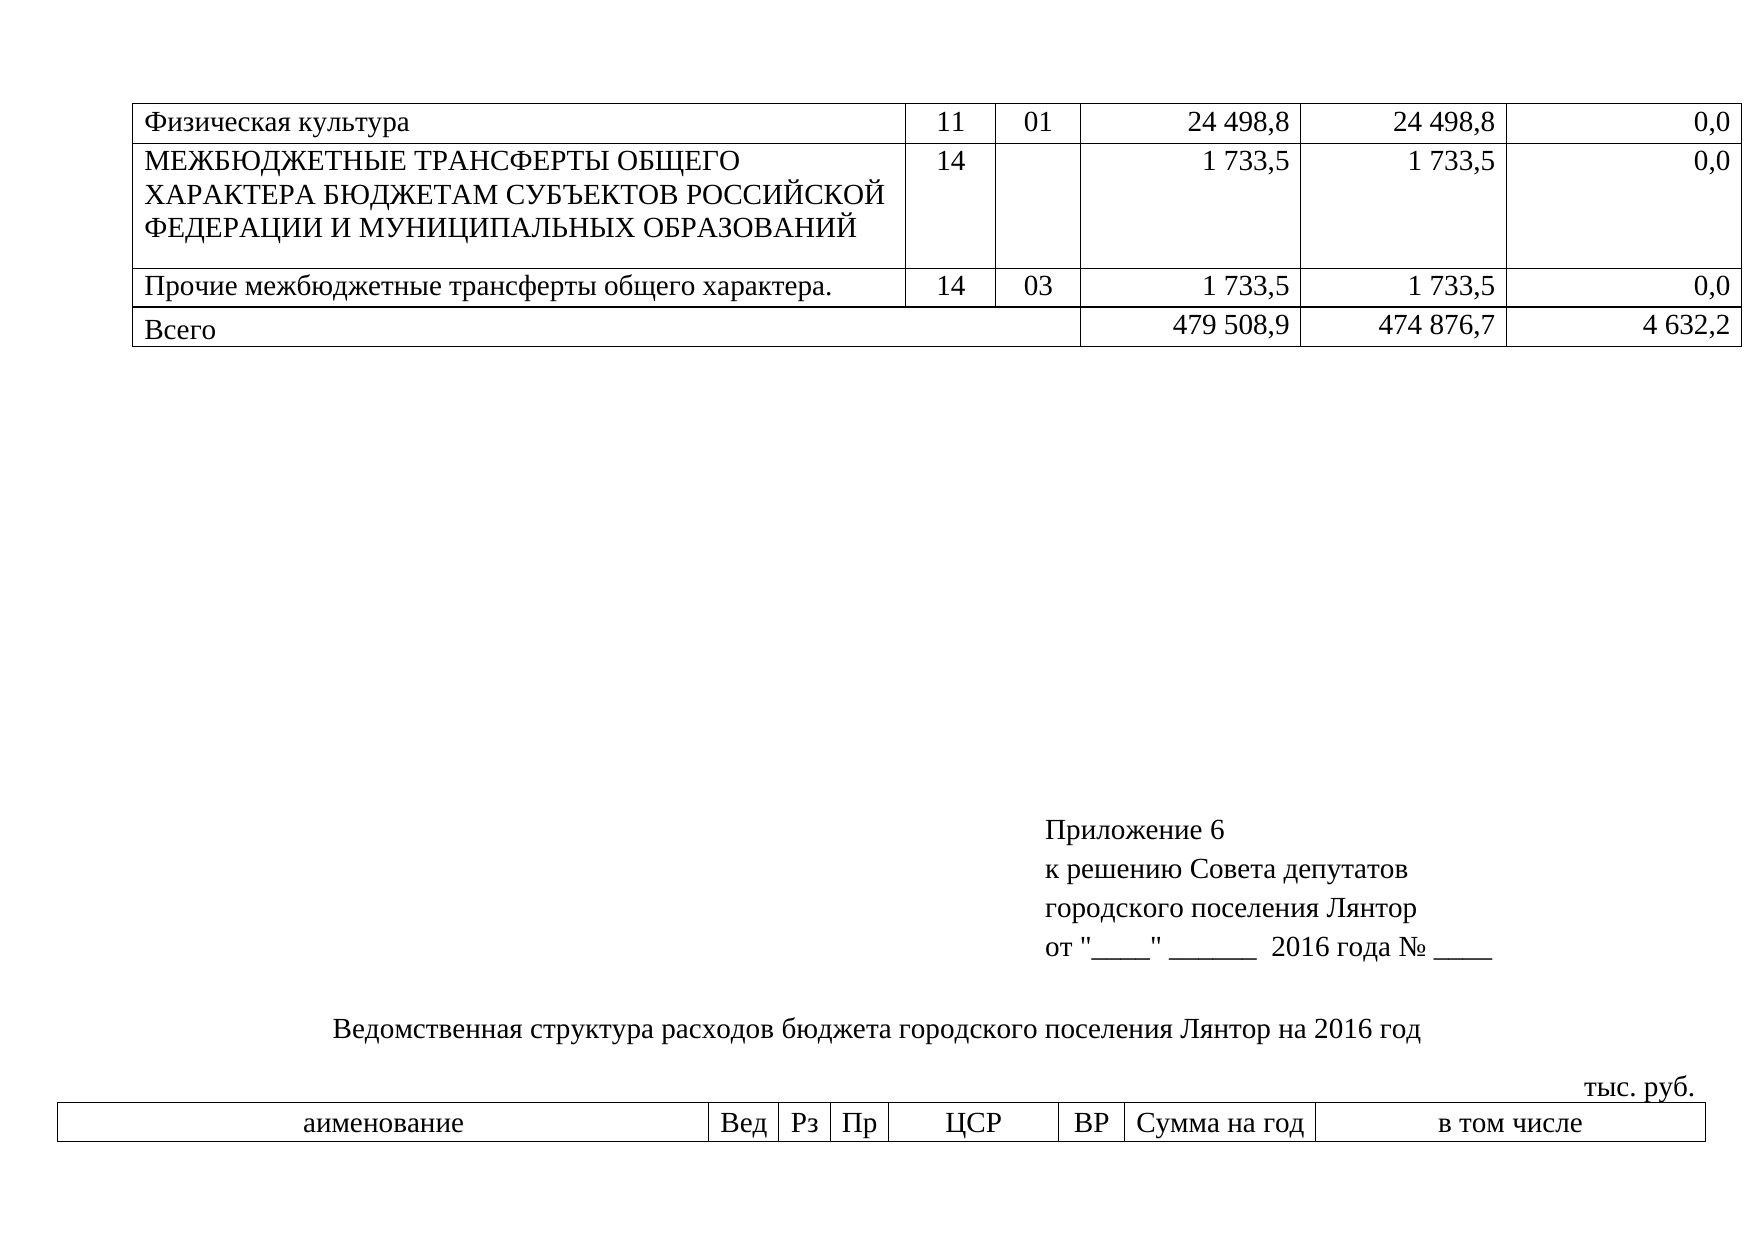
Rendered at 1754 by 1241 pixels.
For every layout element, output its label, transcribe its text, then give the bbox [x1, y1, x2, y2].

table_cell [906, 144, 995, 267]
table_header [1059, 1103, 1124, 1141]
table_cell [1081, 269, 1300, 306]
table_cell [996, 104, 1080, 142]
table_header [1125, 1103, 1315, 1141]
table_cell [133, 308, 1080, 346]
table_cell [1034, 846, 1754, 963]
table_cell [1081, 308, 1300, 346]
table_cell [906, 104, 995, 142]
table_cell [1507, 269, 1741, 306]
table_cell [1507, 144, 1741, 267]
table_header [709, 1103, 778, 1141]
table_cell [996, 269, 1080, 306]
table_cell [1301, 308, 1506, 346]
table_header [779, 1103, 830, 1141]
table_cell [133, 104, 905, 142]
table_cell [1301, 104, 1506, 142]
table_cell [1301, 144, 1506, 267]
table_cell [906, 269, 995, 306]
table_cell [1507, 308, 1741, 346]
text тыс. руб. [59, 1069, 1695, 1102]
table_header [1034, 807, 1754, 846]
text Ведомственная структура расходов бюджета городского поселения Лянтор на 2016 год [59, 1011, 1695, 1044]
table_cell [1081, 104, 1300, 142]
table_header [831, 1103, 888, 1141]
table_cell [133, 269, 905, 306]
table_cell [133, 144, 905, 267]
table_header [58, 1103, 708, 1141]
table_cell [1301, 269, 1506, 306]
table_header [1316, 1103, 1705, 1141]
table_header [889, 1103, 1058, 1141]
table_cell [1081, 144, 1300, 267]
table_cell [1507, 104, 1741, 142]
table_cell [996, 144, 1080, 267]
